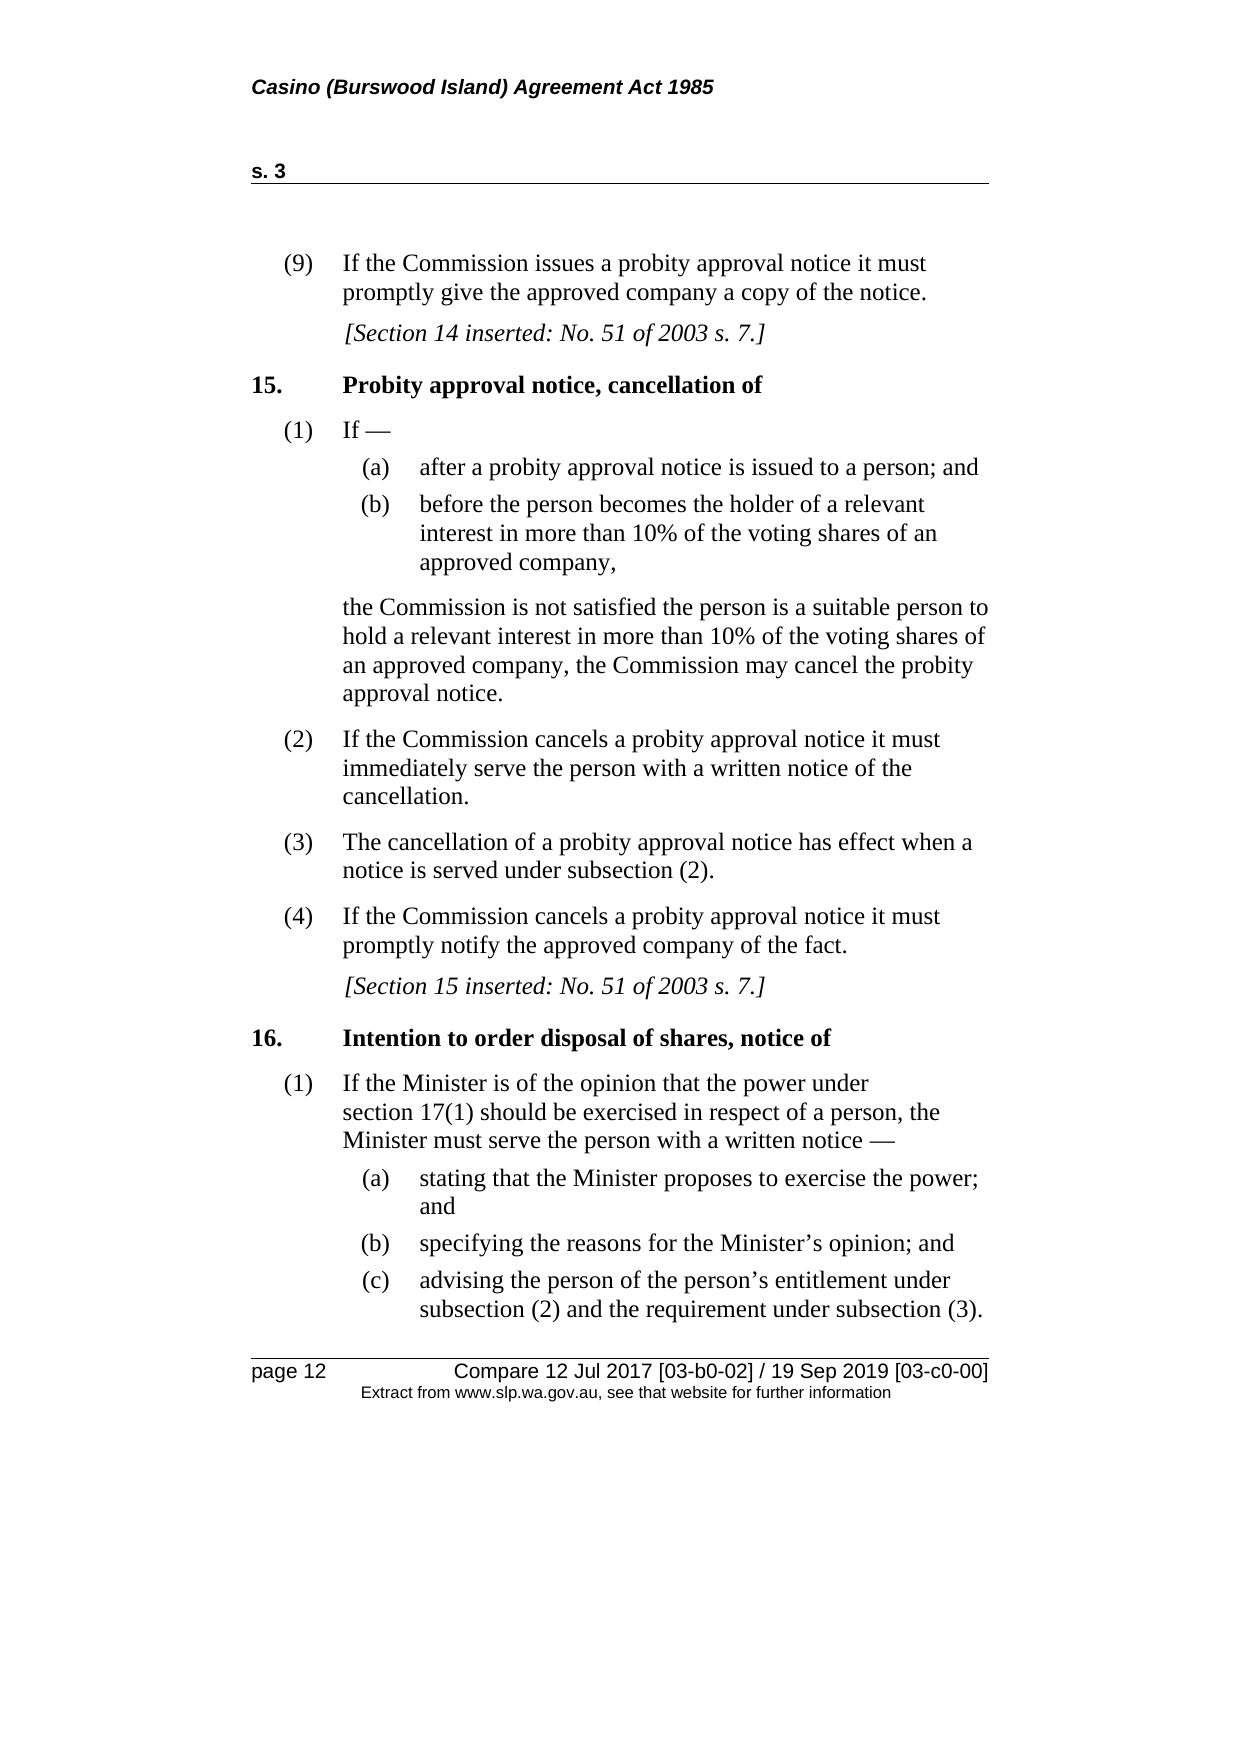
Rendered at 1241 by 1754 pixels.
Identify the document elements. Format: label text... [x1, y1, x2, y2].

text (b) specifying the reasons for the Minister’s opinion; and [251, 1228, 989, 1257]
subtitle 16. Intention to order disposal of shares, notice of [251, 1023, 989, 1051]
text (c) advising the person of the person’s entitlement under subsection (2) and the requirement under subsection (3). [251, 1266, 989, 1323]
text (1) If the Minister is of the opinion that the power under section 17(1) should be exercised in respect of a person, the Minister must serve the person with a written notice — [251, 1068, 989, 1154]
text (a) stating that the Minister proposes to exercise the power; and [251, 1163, 989, 1220]
text [Section 14 inserted: No. 51 of 2003 s. 7.] [251, 318, 989, 347]
subtitle 15. Probity approval notice, cancellation of [251, 370, 989, 398]
text (b) before the person becomes the holder of a relevant interest in more than 10% of the voting shares of an approved company, [251, 489, 989, 576]
text the Commission is not satisfied the person is a suitable person to hold a relevant interest in more than 10% of the voting shares of an approved company, the Commission may cancel the probity approval notice. [251, 592, 989, 707]
text (1) If — [251, 415, 989, 444]
text [Section 15 inserted: No. 51 of 2003 s. 7.] [251, 971, 989, 1000]
text (3) The cancellation of a probity approval notice has effect when a notice is served under subsection (2). [251, 827, 989, 884]
text (4) If the Commission cancels a probity approval notice it must promptly notify the approved company of the fact. [251, 901, 989, 958]
text (2) If the Commission cancels a probity approval notice it must immediately serve the person with a written notice of the cancellation. [251, 724, 989, 810]
text (9) If the Commission issues a probity approval notice it must promptly give the approved company a copy of the notice. [251, 248, 989, 306]
text (a) after a probity approval notice is issued to a person; and [251, 452, 989, 481]
